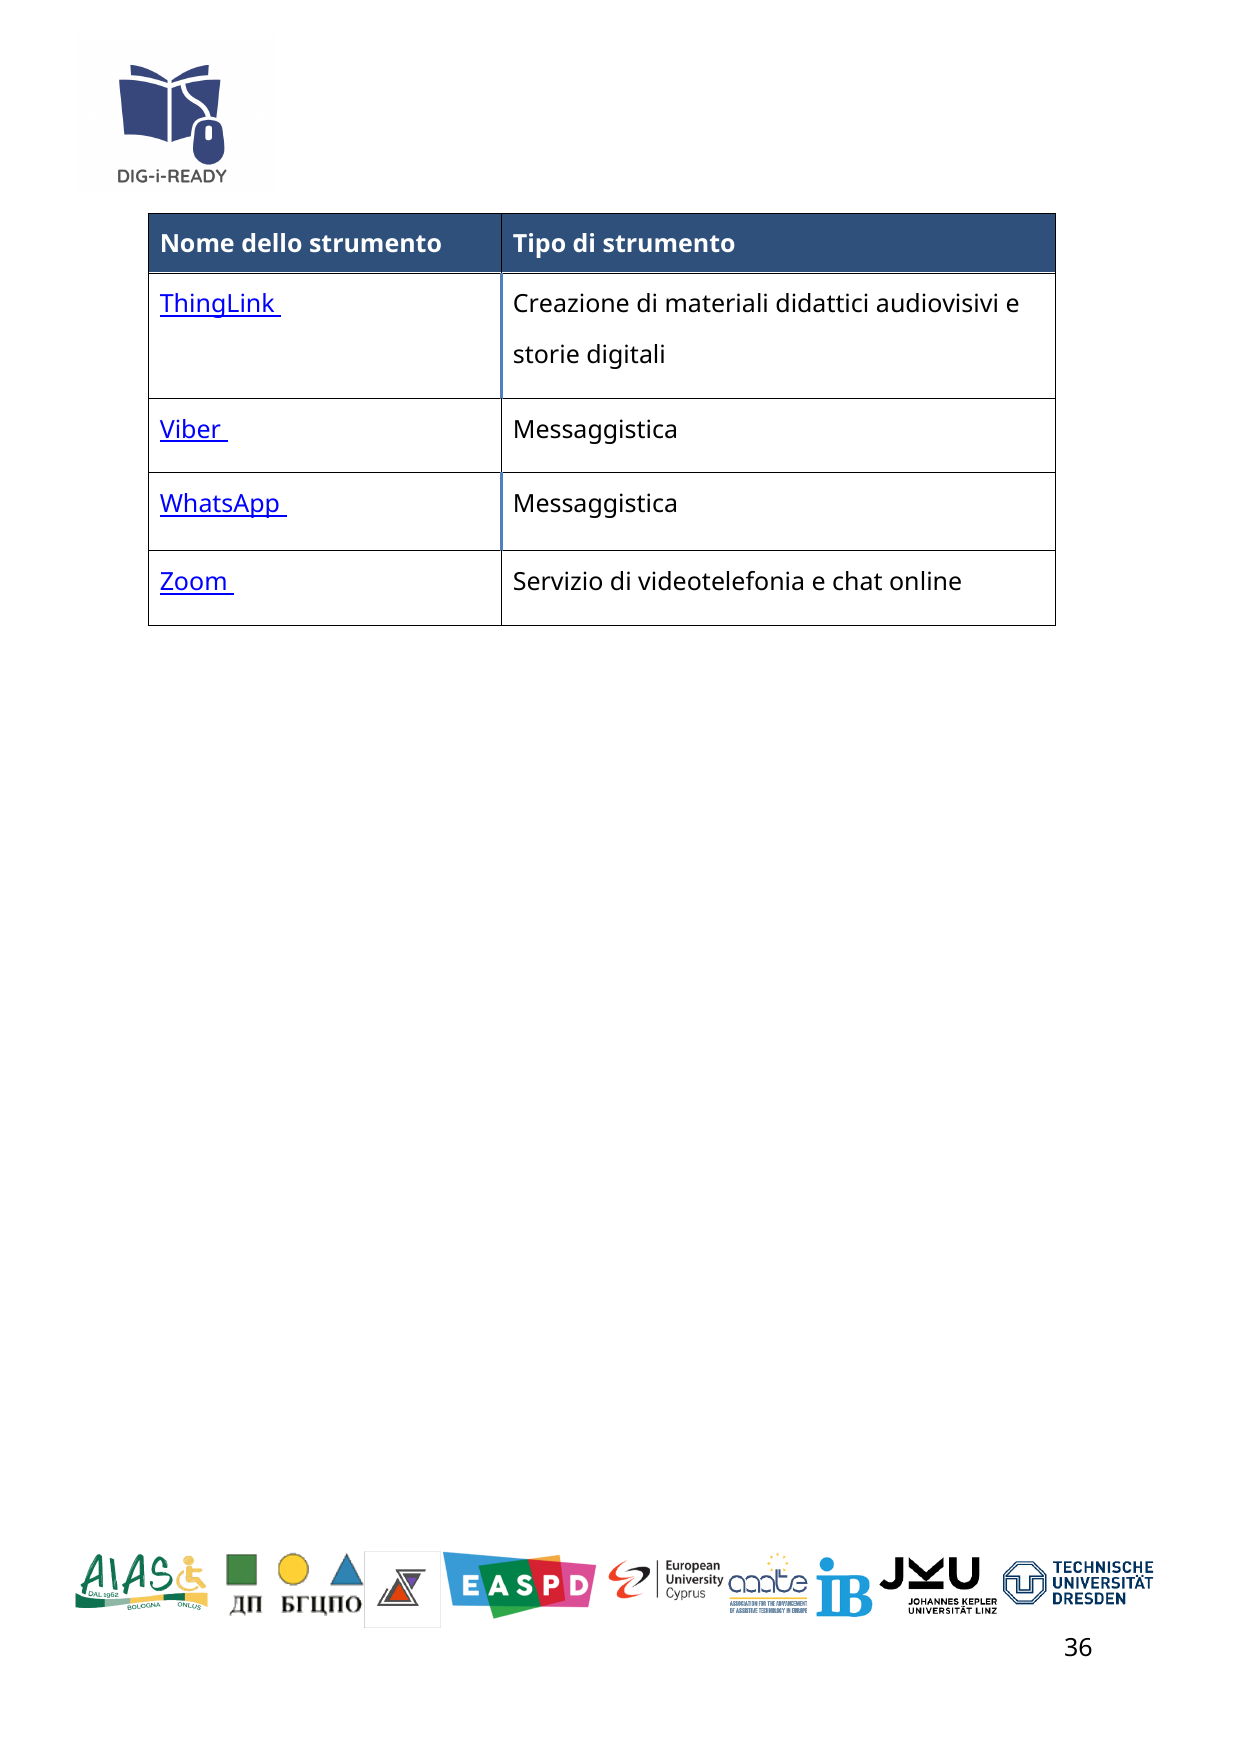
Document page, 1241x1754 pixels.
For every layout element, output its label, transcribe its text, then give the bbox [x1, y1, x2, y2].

table_cell WhatsApp [149, 473, 500, 550]
picture [67, 1550, 598, 1629]
table_cell Creazione di materiali didattici audiovisivi e storie digitali [503, 274, 1055, 398]
table_cell ThingLink [149, 274, 500, 398]
picture [605, 1549, 1158, 1628]
picture [75, 34, 277, 194]
table_cell Messaggistica [502, 399, 1055, 472]
table_cell Messaggistica [503, 473, 1055, 550]
table_cell Servizio di videotelefonia e chat online [502, 551, 1055, 625]
table_cell Zoom [149, 551, 501, 625]
table_header Nome dello strumento [149, 214, 501, 272]
table_cell Viber [149, 399, 501, 472]
table_header Tipo di strumento [502, 214, 1055, 272]
